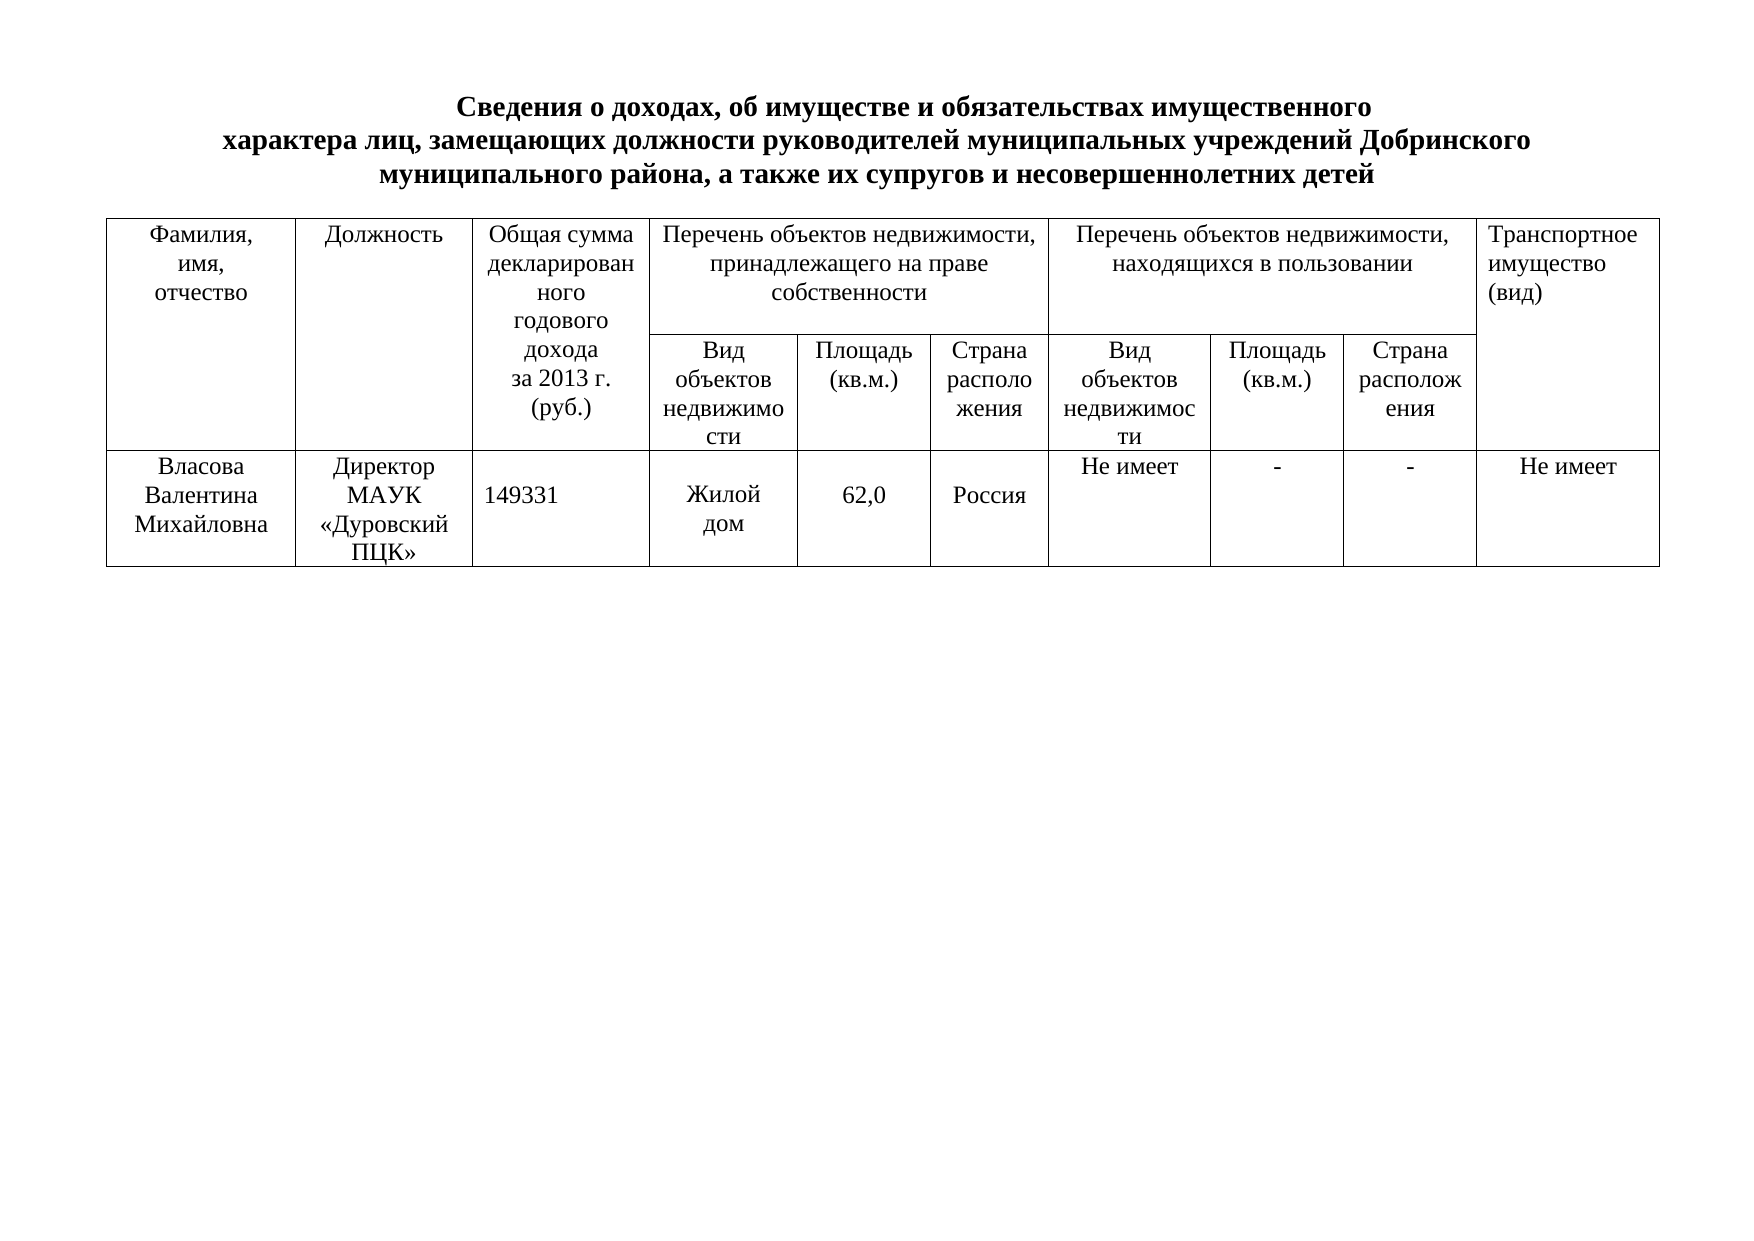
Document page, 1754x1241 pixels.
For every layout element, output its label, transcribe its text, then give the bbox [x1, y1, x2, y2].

table_header Фамилия, имя, отчество [107, 219, 295, 450]
table_cell 62,0 [798, 451, 930, 566]
table_cell Жилой дом [650, 451, 797, 566]
table_cell Страна расположения [1344, 335, 1476, 450]
text характера лиц, замещающих должности руководителей муниципальных учреждений Добринского муниципального района, а также их супругов и несовершеннолетних детей [118, 122, 1636, 189]
table_header Перечень объектов недвижимости, находящихся в пользовании [1049, 219, 1476, 334]
table_cell Власова Валентина Михайловна [107, 451, 295, 566]
table_cell - [1344, 451, 1476, 566]
table_header Общая сумма декларирован ного годового дохода за 2013 г. (руб.) [473, 219, 649, 450]
table_cell Площадь (кв.м.) [798, 335, 930, 450]
table_cell Россия [931, 451, 1048, 566]
table_cell - [1211, 451, 1343, 566]
table_header Перечень объектов недвижимости, принадлежащего на праве собственности [650, 219, 1048, 334]
table_cell Директор МАУК «Дуровский ПЦК» [296, 451, 472, 566]
table_cell Площадь (кв.м.) [1211, 335, 1343, 450]
table_header Должность [296, 219, 472, 450]
table_cell Не имеет [1049, 451, 1210, 566]
table_cell Вид объектов недвижимости [1049, 335, 1210, 450]
table_cell 149331 [473, 451, 649, 566]
table_cell Не имеет [1477, 451, 1659, 566]
text Сведения о доходах, об имуществе и обязательствах имущественного [118, 89, 1636, 122]
table_cell Страна расположения [931, 335, 1048, 450]
table_cell Вид объектов недвижимости [650, 335, 797, 450]
table_header Транспортное имущество (вид) [1477, 219, 1659, 450]
